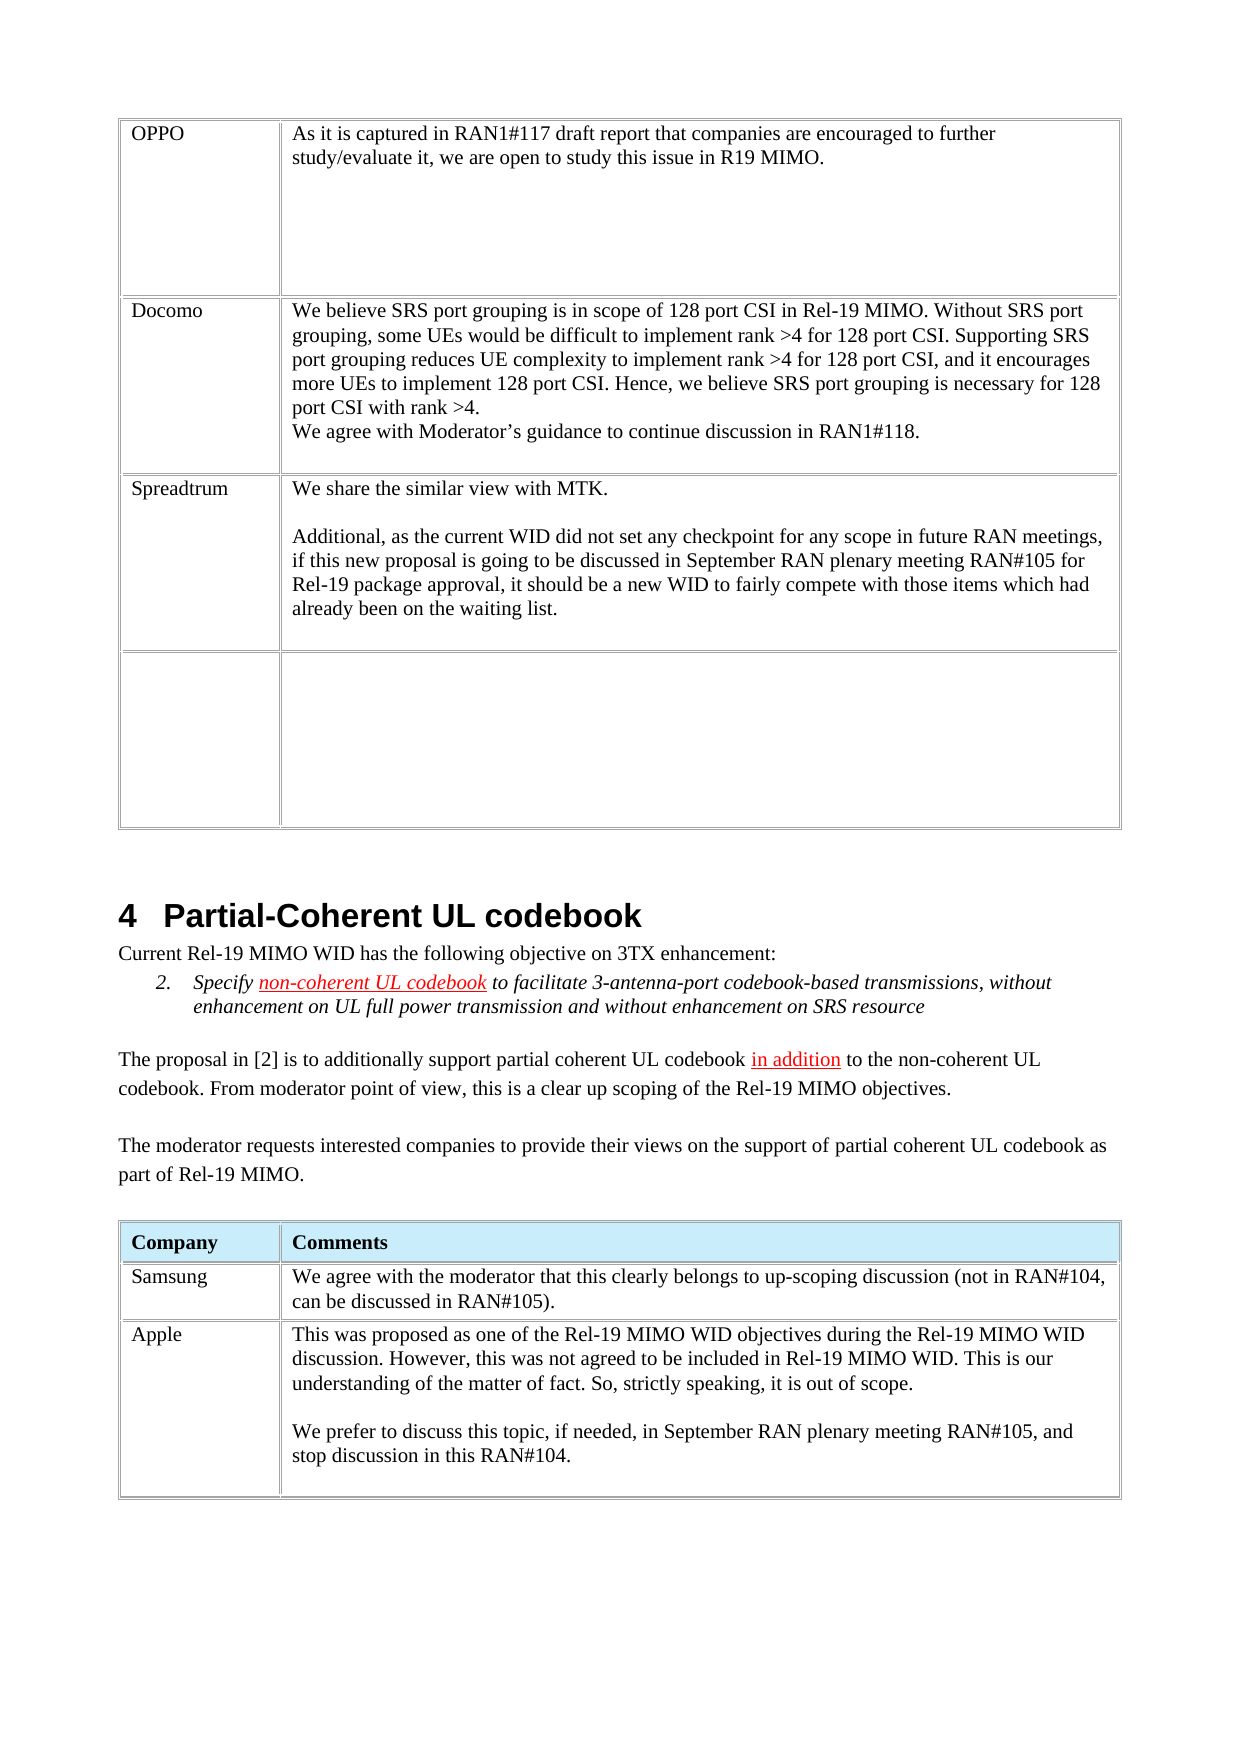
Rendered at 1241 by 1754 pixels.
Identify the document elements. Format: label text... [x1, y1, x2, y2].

table_cell Samsung [121, 1261, 279, 1319]
table_header Company [120, 1221, 281, 1261]
list Specify non-coherent UL codebook to facilitate 3-antenna-port codebook-based transmissions, without enhancement on UL full power transmission and without enhancement on SRS resource [156, 970, 1122, 1018]
text The proposal in [2] is to additionally support partial coherent UL codebook in addition to the non-coherent UL codebook. From moderator point of view, this is a clear up scoping of the Rel-19 MIMO objectives. [118, 1047, 1122, 1100]
table_cell We believe SRS port grouping is in scope of 128 port CSI in Rel-19 MIMO. Without SRS port grouping, some UEs would be difficult to implement rank >4 for 128 port CSI. Supporting SRS port grouping reduces UE complexity to implement rank >4 for 128 port CSI, and it encourages more UEs to implement 128 port CSI. Hence, we believe SRS port grouping is necessary for 128 port CSI with rank >4. We agree with Moderator’s guidance to continue discussion in RAN1#118. [281, 295, 1121, 472]
table_cell We agree with the moderator that this clearly belongs to up-scoping discussion (not in RAN#104, can be discussed in RAN#105). [282, 1261, 1119, 1319]
table_cell We share the similar view with MTK. Additional, as the current WID did not set any checkpoint for any scope in future RAN meetings, if this new proposal is going to be discussed in September RAN plenary meeting RAN#105 for Rel-19 package approval, it should be a new WID to fairly compete with those items which had already been on the waiting list. [282, 473, 1119, 650]
table_cell As it is captured in RAN1#117 draft report that companies are encouraged to further study/evaluate it, we are open to study this issue in R19 MIMO. [281, 121, 1119, 295]
table_header Comments [281, 1223, 1119, 1261]
subtitle Partial-Coherent UL codebook [118, 896, 1122, 935]
text The moderator requests interested companies to provide their views on the support of partial coherent UL codebook as part of Rel-19 MIMO. [118, 1133, 1122, 1186]
table_cell Spreadtrum [121, 473, 279, 650]
table_cell Apple [120, 1319, 281, 1496]
table_cell Docomo [120, 295, 281, 472]
table_cell OPPO [120, 119, 281, 295]
text Current Rel-19 MIMO WID has the following objective on 3TX enhancement: [118, 941, 1122, 965]
table_cell [281, 650, 1119, 827]
table_cell [121, 650, 281, 827]
table_cell This was proposed as one of the Rel-19 MIMO WID objectives during the Rel-19 MIMO WID discussion. However, this was not agreed to be included in Rel-19 MIMO WID. This is our understanding of the matter of fact. So, strictly speaking, it is out of scope. We prefer to discuss this topic, if needed, in September RAN plenary meeting RAN#105, and stop discussion in this RAN#104. [281, 1319, 1121, 1496]
